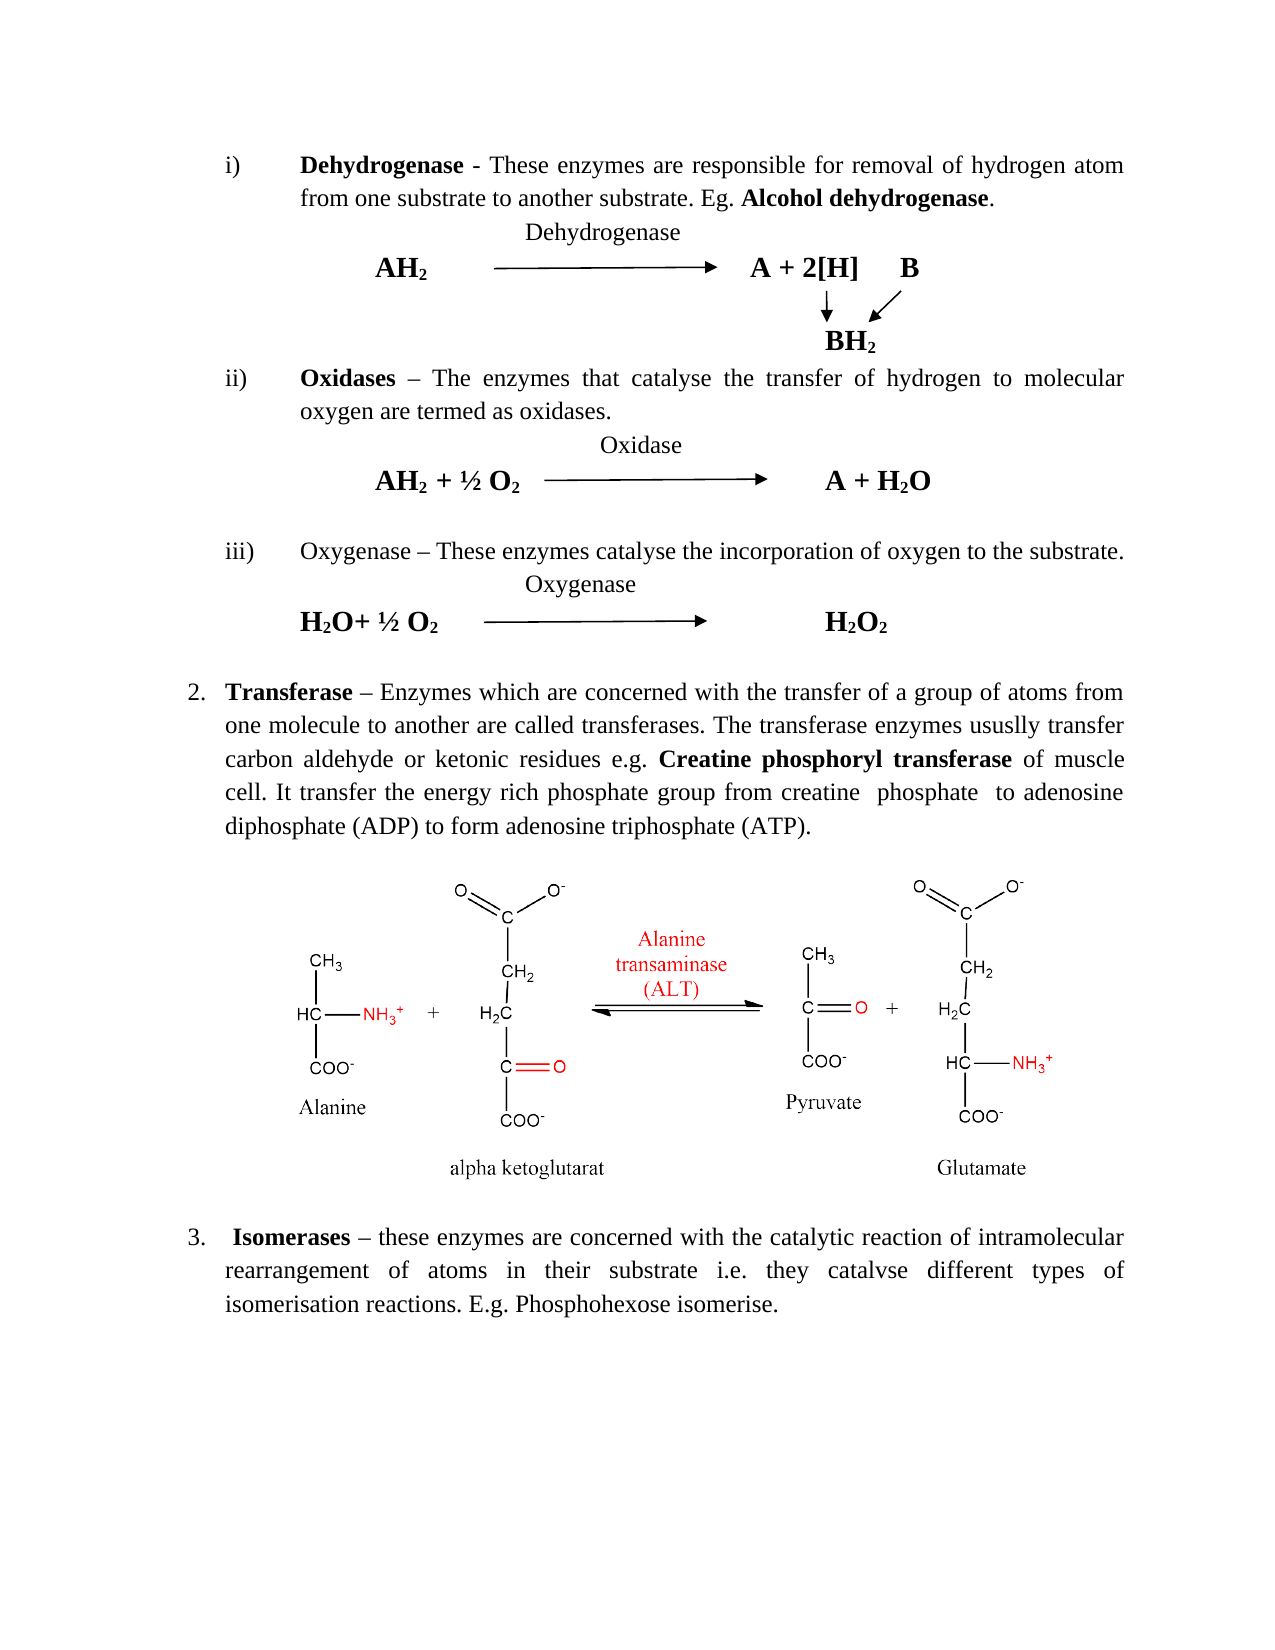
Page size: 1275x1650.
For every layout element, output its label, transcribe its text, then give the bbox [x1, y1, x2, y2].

list Transferase – Enzymes which are concerned with the transfer of a group of atoms from one molecule to another are called transferases. The transferase enzymes ususlly transfer carbon aldehyde or ketonic residues e.g. Creatine phosphoryl transferase of muscle cell. It transfer the energy rich phosphate group from creatine phosphate to adenosine diphosphate (ADP) to form adenosine triphosphate (ATP). [187, 677, 1125, 839]
list Dehydrogenase - These enzymes are responsible for removal of hydrogen atom from one substrate to another substrate. Eg. Alcohol dehydrogenase. [225, 150, 1125, 212]
list BH2 [300, 323, 1125, 357]
list Isomerases – these enzymes are concerned with the catalytic reaction of intramolecular rearrangement of atoms in their substrate i.e. they catalvse different types of isomerisation reactions. E.g. Phosphohexose isomerise. [187, 1222, 1125, 1318]
list AH2 A + 2[H] B [300, 251, 1125, 284]
list AH2 + ½ O2 A + H2O [375, 463, 1125, 497]
list Oxidases – The enzymes that catalyse the transfer of hydrogen to molecular oxygen are termed as oxidases. [225, 363, 1125, 425]
list Oxidase [600, 430, 1125, 458]
picture [293, 877, 1057, 1184]
list H2O+ ½ O2 H2O2 [300, 604, 1125, 637]
list Oxygenase [525, 569, 1125, 598]
list Oxygenase – These enzymes catalyse the incorporation of oxygen to the substrate. [225, 536, 1125, 565]
list Dehydrogenase [525, 217, 1125, 246]
